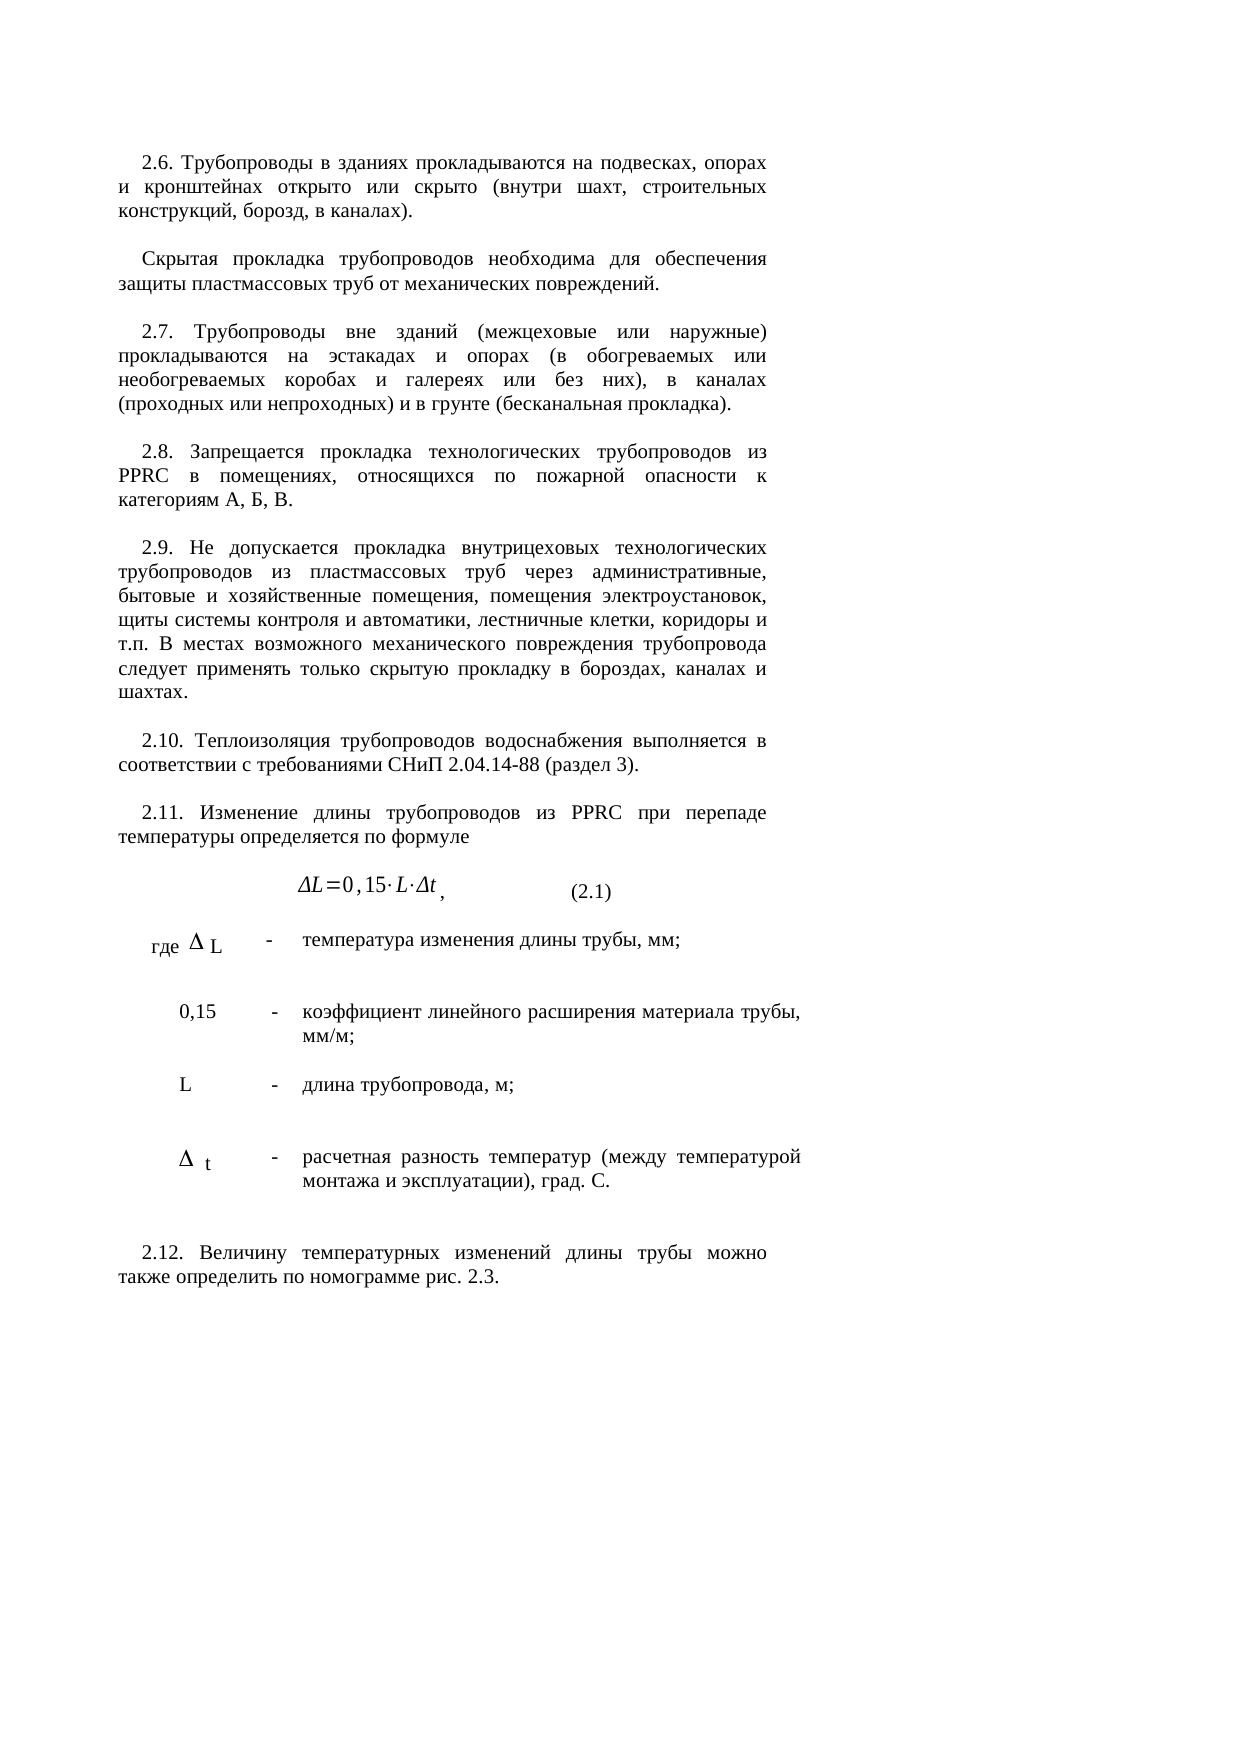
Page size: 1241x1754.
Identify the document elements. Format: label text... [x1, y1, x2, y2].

text 2.9. Не допускается прокладка внутрицеховых технологических трубопроводов из пластмассовых труб через административные, бытовые и хозяйственные помещения, помещения электроустановок, щиты системы контроля и автоматики, лестничные клетки, коридоры и т.п. В местах возможного механического повреждения трубопровода следует применять только скрытую прокладку в бороздах, каналах и шахтах. [118, 535, 768, 703]
text 2.12. Величину температурных изменений длины трубы можно также определить по номограмме рис. 2.3. [118, 1240, 768, 1288]
text , (2.1) [118, 872, 768, 903]
table_cell L [140, 1071, 249, 1143]
table_cell - [249, 999, 292, 1071]
text 2.8. Запрещается прокладка технологических трубопроводов из PPRC в помещениях, относящихся по пожарной опасности к категориям А, Б, В. [118, 439, 768, 511]
text 2.10. Теплоизоляция трубопроводов водоснабжения выполняется в соответствии с требованиями СНиП 2.04.14-88 (раздел 3). [118, 727, 768, 776]
table_cell 0,15 [140, 999, 249, 1071]
table_header - [249, 927, 292, 999]
table_cell - [249, 1071, 292, 1143]
text Скрытая прокладка трубопроводов необходима для обеспечения защиты пластмассовых труб от механических повреждений. [118, 246, 768, 294]
table_header температура изменения длины трубы, мм; [292, 927, 812, 999]
text 2.11. Изменение длины трубопроводов из PPRC при перепаде температуры определяется по формуле [118, 800, 768, 848]
table_cell длина трубопровода, м; [292, 1071, 812, 1143]
text 2.6. Трубопроводы в зданиях прокладываются на подвесках, опорах и кронштейнах открыто или скрыто (внутри шахт, строительных конструкций, борозд, в каналах). [118, 150, 768, 222]
table_cell t [140, 1144, 249, 1216]
table_cell - [249, 1144, 292, 1216]
text 2.7. Трубопроводы вне зданий (межцеховые или наружные) прокладываются на эстакадах и опорах (в обогреваемых или необогреваемых коробах и галереях или без них), в каналах (проходных или непроходных) и в грунте (бесканальная прокладка). [118, 318, 768, 415]
table_cell расчетная разность температур (между температурой монтажа и эксплуатации), град. С. [292, 1144, 812, 1216]
table_cell коэффициент линейного расширения материала трубы, мм/м; [292, 999, 812, 1071]
table_header где L [140, 927, 249, 999]
